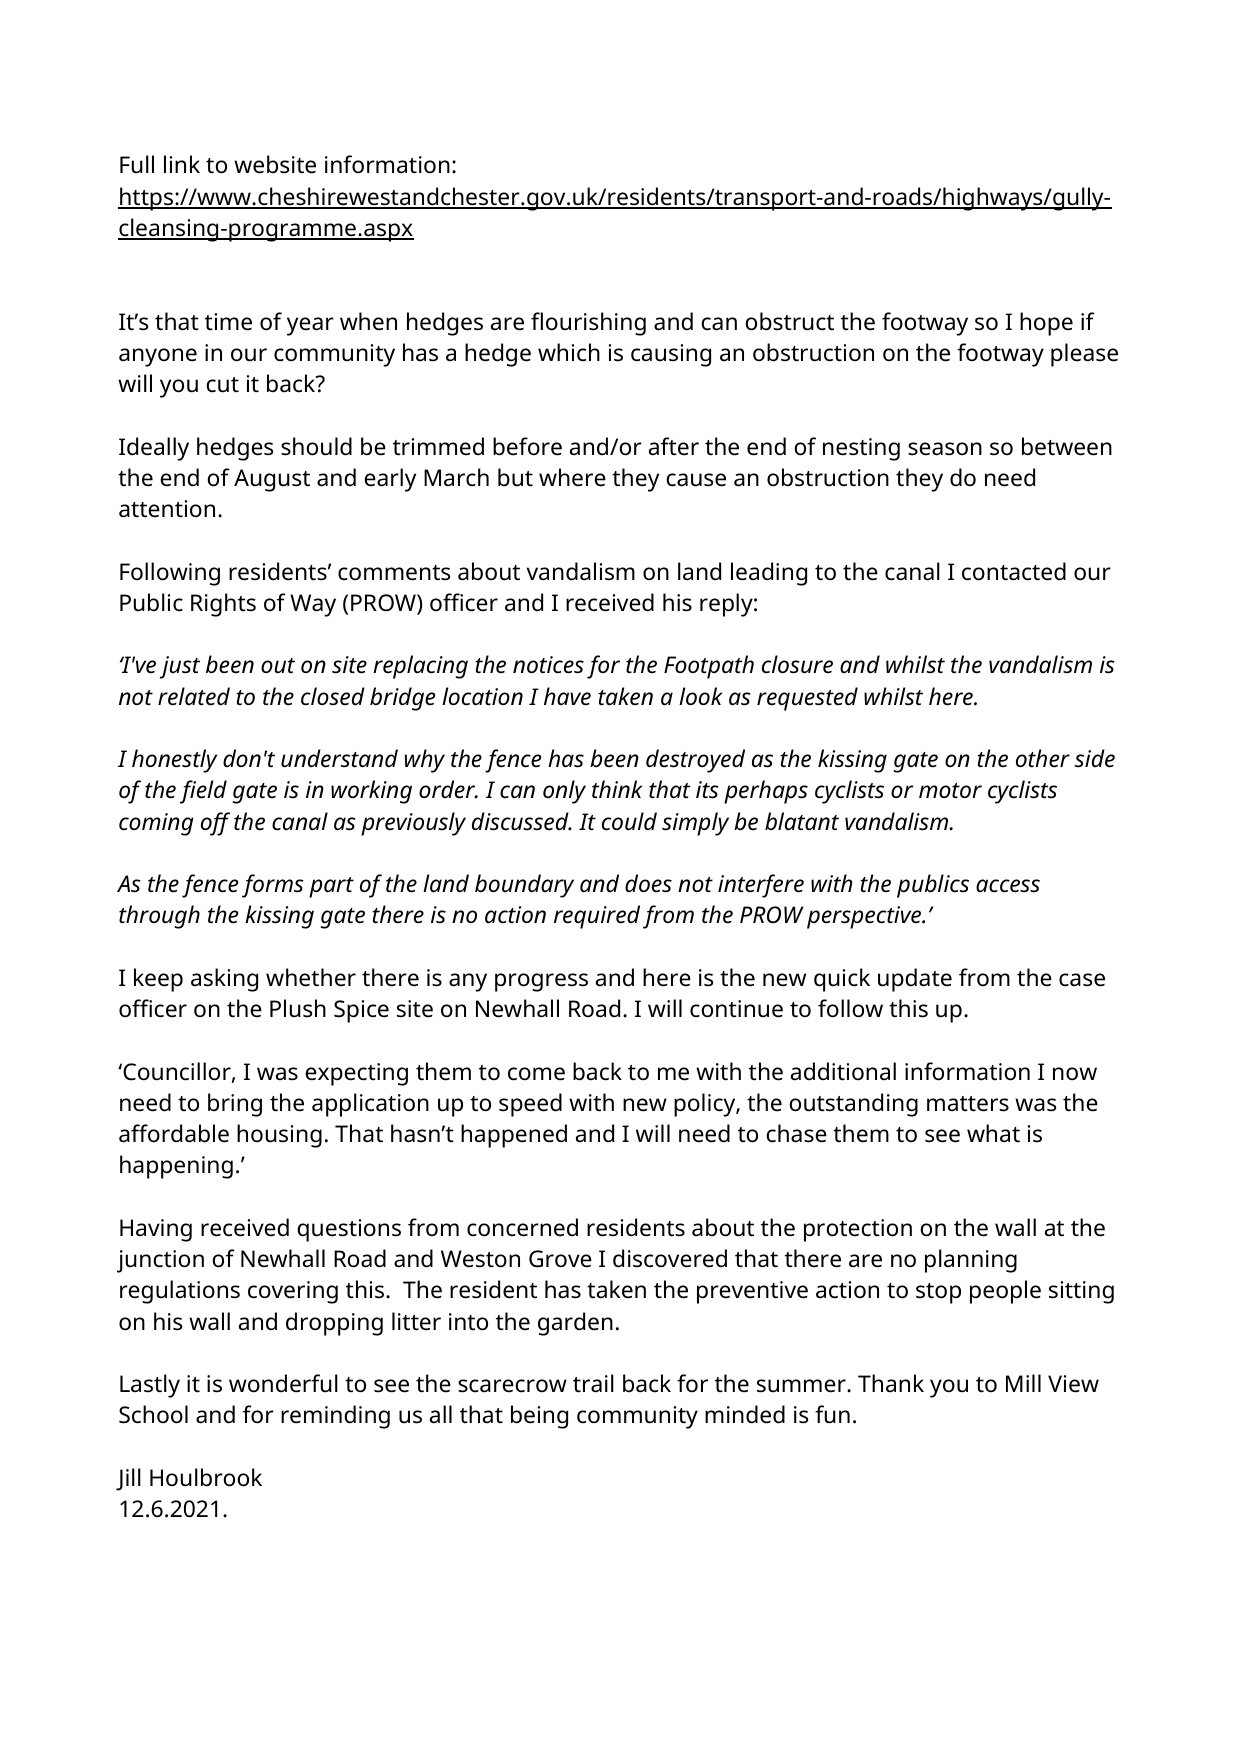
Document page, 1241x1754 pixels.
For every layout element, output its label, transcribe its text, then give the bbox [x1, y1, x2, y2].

text ‘Councillor, I was expecting them to come back to me with the additional information I now need to bring the application up to speed with new policy, the outstanding matters was the affordable housing. That hasn’t happened and I will need to chase them to see what is happening.’ [118, 1056, 1122, 1181]
text Having received questions from concerned residents about the protection on the wall at the junction of Newhall Road and Weston Grove I discovered that there are no planning regulations covering this. The resident has taken the preventive action to stop people sitting on his wall and dropping litter into the garden. [118, 1212, 1122, 1337]
text It’s that time of year when hedges are flourishing and can obstruct the footway so I hope if anyone in our community has a hedge which is causing an obstruction on the footway please will you cut it back? [118, 306, 1122, 399]
text Full link to website information: [118, 149, 1122, 181]
text As the fence forms part of the land boundary and does not interfere with the publics access through the kissing gate there is no action required from the PROW perspective.’ [118, 868, 1122, 931]
text ‘I've just been out on site replacing the notices for the Footpath closure and whilst the vandalism is not related to the closed bridge location I have taken a look as requested whilst here. [118, 649, 1122, 712]
text https://www.cheshirewestandchester.gov.uk/residents/transport-and-roads/highways/gully-cleansing-programme.aspx [118, 181, 1122, 243]
text Following residents’ comments about vandalism on land leading to the canal I contacted our Public Rights of Way (PROW) officer and I received his reply: [118, 556, 1122, 618]
text I keep asking whether there is any progress and here is the new quick update from the case officer on the Plush Spice site on Newhall Road. I will continue to follow this up. [118, 962, 1122, 1024]
text 12.6.2021. [118, 1493, 1122, 1524]
text Jill Houlbrook [118, 1462, 1122, 1493]
text Ideally hedges should be trimmed before and/or after the end of nesting season so between the end of August and early March but where they cause an obstruction they do need attention. [118, 431, 1122, 524]
text Lastly it is wonderful to see the scarecrow trail back for the summer. Thank you to Mill View School and for reminding us all that being community minded is fun. [118, 1368, 1122, 1431]
text I honestly don't understand why the fence has been destroyed as the kissing gate on the other side of the field gate is in working order. I can only think that its perhaps cyclists or motor cyclists coming off the canal as previously discussed. It could simply be blatant vandalism. [118, 743, 1122, 837]
